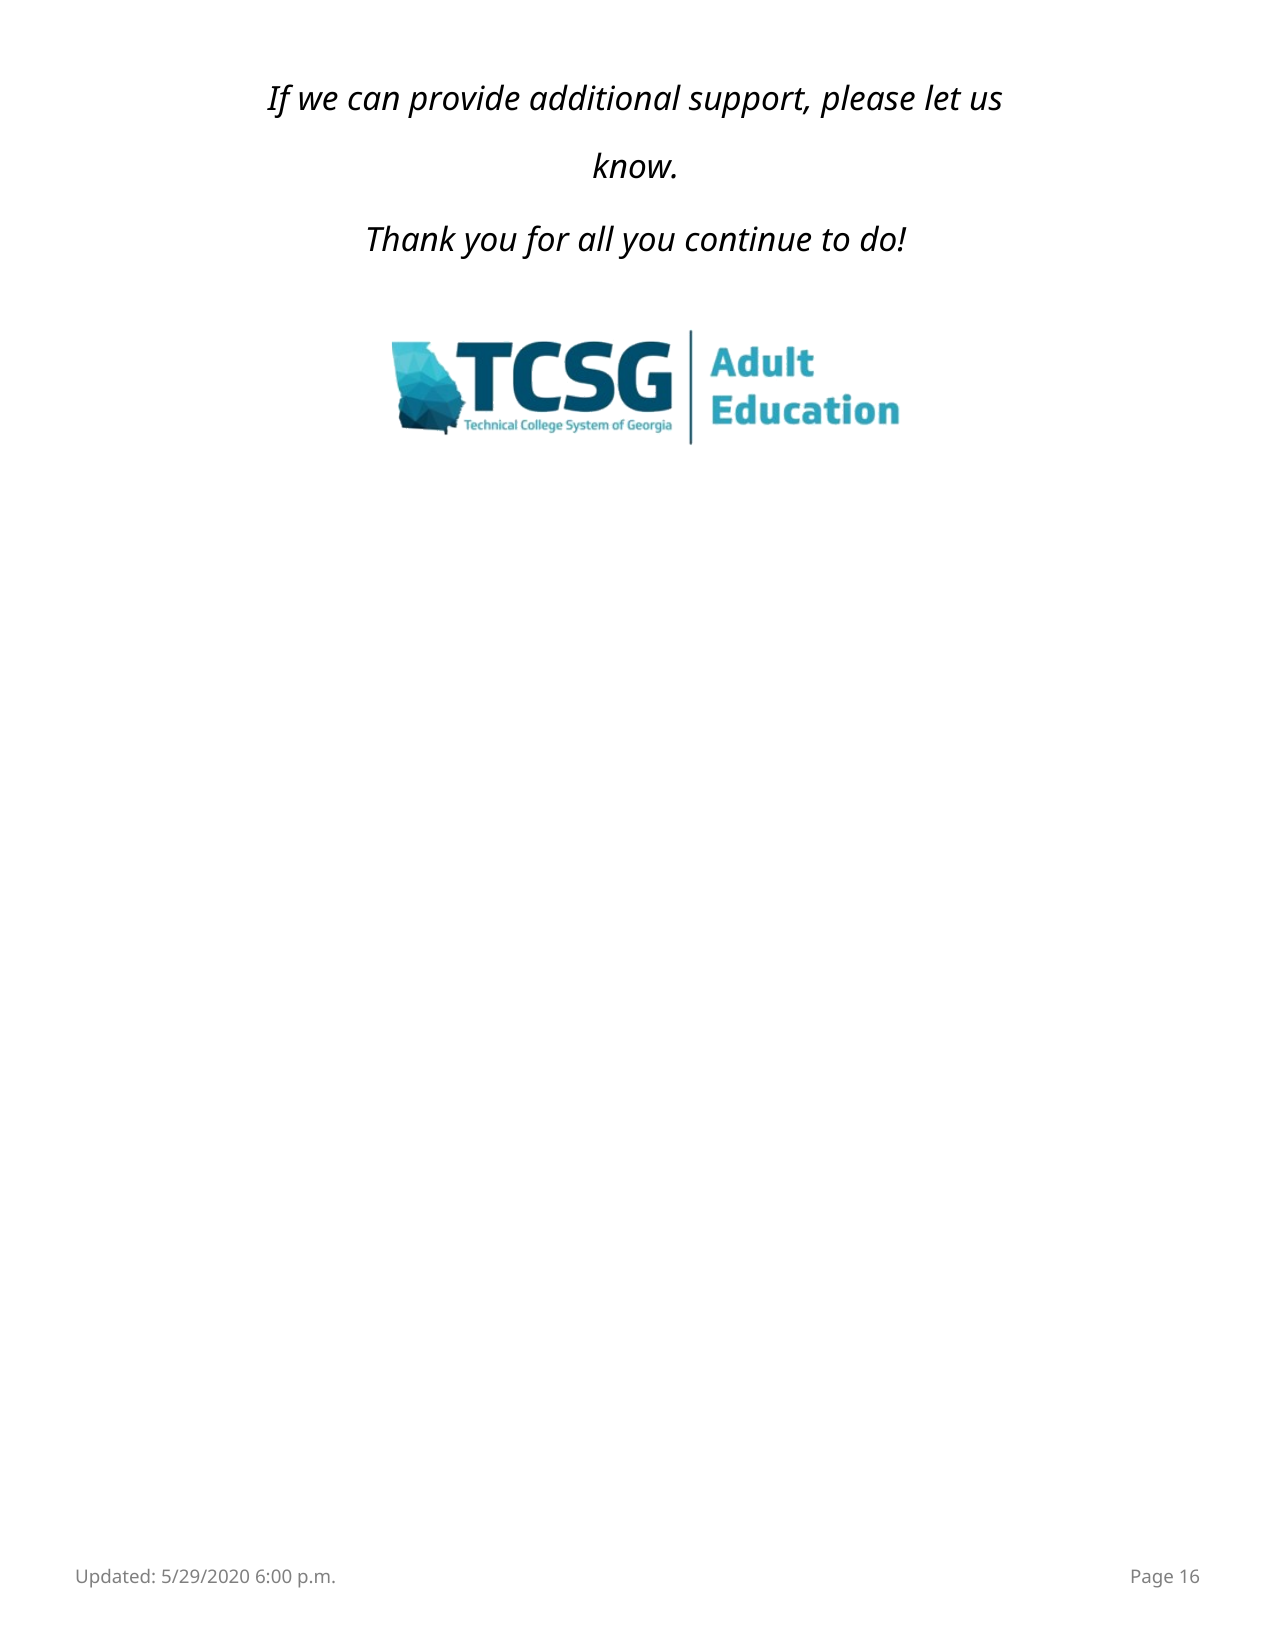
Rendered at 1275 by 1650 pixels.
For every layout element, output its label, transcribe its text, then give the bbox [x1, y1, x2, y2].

text If we can provide additional support, please let us know. [225, 75, 1050, 188]
text Thank you for all you continue to do! [225, 215, 1050, 261]
picture [391, 329, 906, 447]
